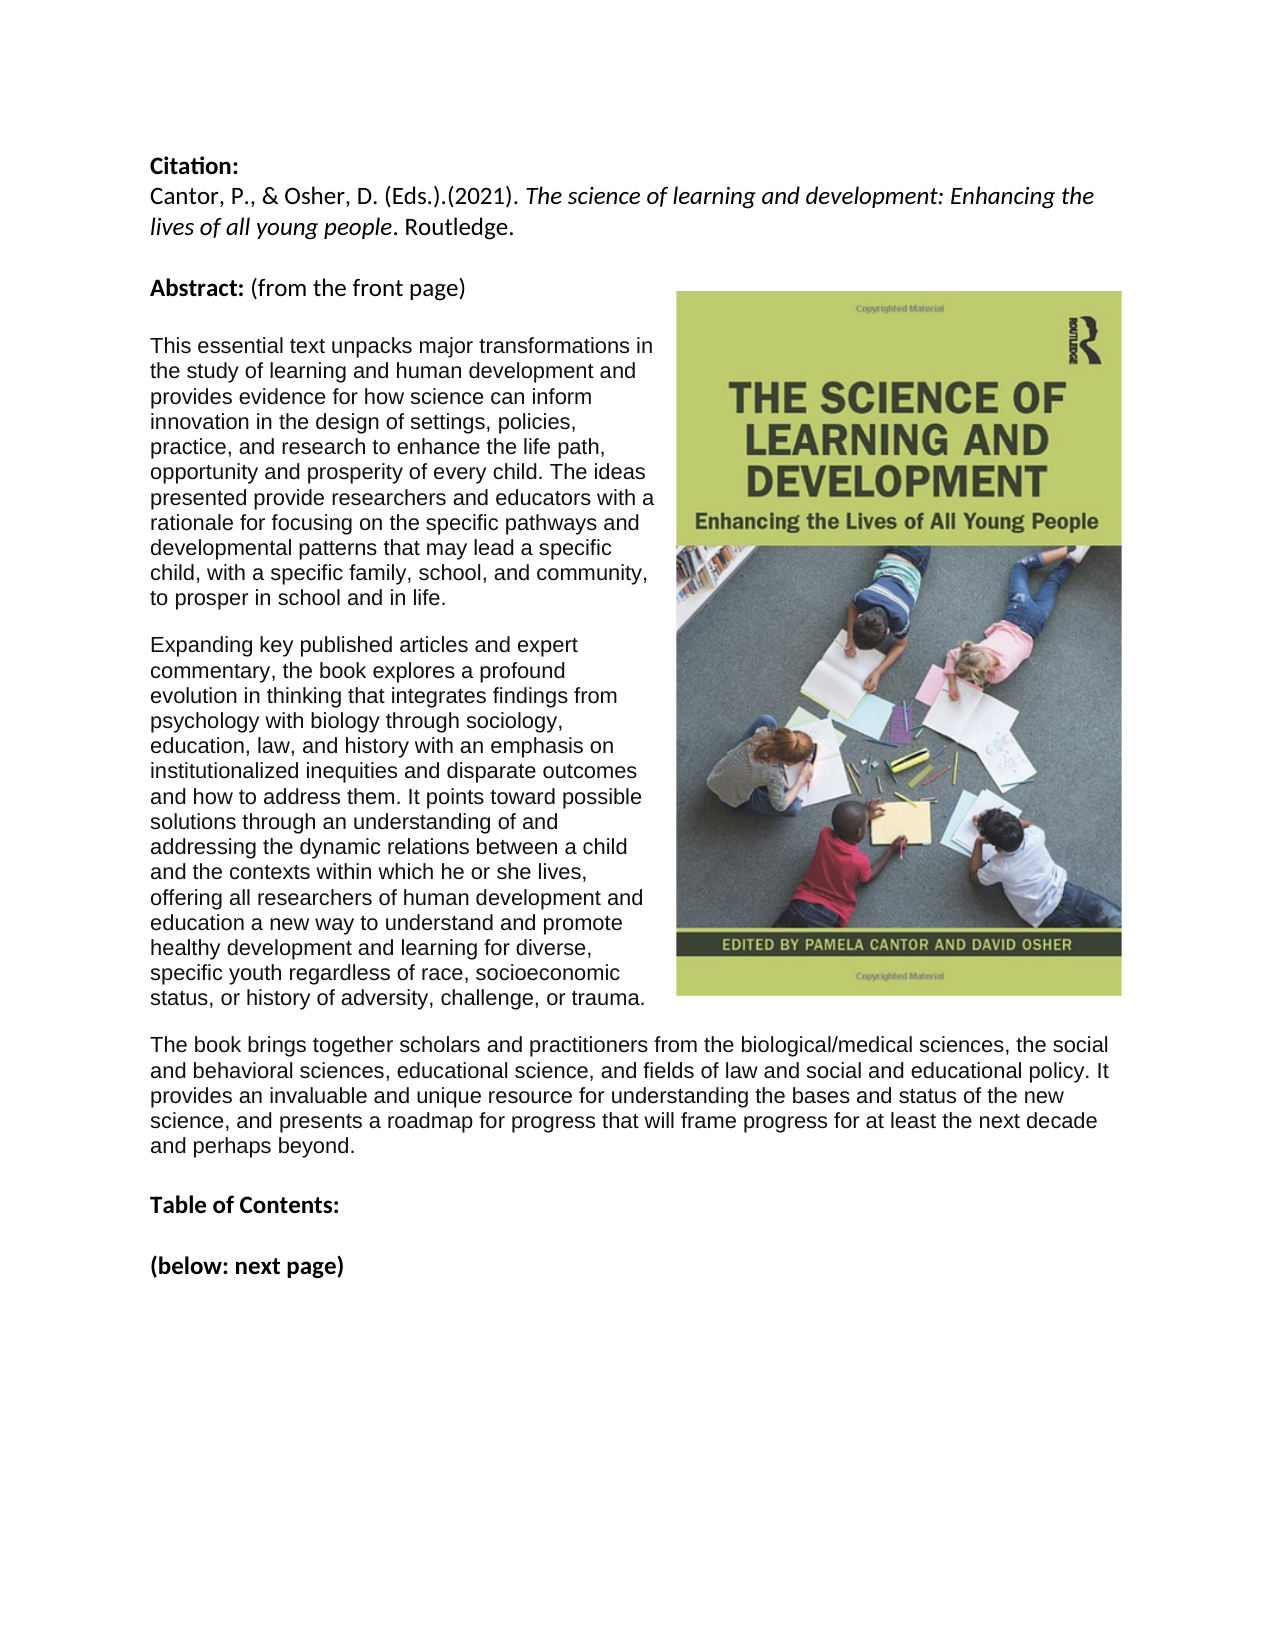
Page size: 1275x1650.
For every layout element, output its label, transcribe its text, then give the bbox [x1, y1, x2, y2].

text Cantor, P., & Osher, D. (Eds.).(2021). The science of learning and development: Enhancing the lives of all young people. Routledge. [150, 181, 1125, 242]
text Expanding key published articles and expert commentary, the book explores a profound evolution in thinking that integrates findings from psychology with biology through sociology, education, law, and history with an emphasis on institutionalized inequities and disparate outcomes and how to address them. It points toward possible solutions through an understanding of and addressing the dynamic relations between a child and the contexts within which he or she lives, offering all researchers of human development and education a new way to understand and promote healthy development and learning for diverse, specific youth regardless of race, socioeconomic status, or history of adversity, challenge, or trauma. [150, 632, 1125, 1010]
text Citation: [150, 150, 1125, 181]
text The book brings together scholars and practitioners from the biological/medical sciences, the social and behavioral sciences, educational science, and fields of law and social and educational policy. It provides an invaluable and unique resource for understanding the bases and status of the new science, and presents a roadmap for progress that will frame progress for at least the next decade and perhaps beyond. [150, 1032, 1125, 1158]
text (below: next page) [150, 1250, 1125, 1280]
text Abstract: (from the front page) [150, 272, 1125, 303]
text Table of Contents: [150, 1189, 1125, 1219]
picture [676, 291, 1122, 996]
text This essential text unpacks major transformations in the study of learning and human development and provides evidence for how science can inform innovation in the design of settings, policies, practice, and research to enhance the life path, opportunity and prosperity of every child. The ideas presented provide researchers and educators with a rationale for focusing on the specific pathways and developmental patterns that may lead a specific child, with a specific family, school, and community, to prosper in school and in life. [150, 333, 676, 610]
